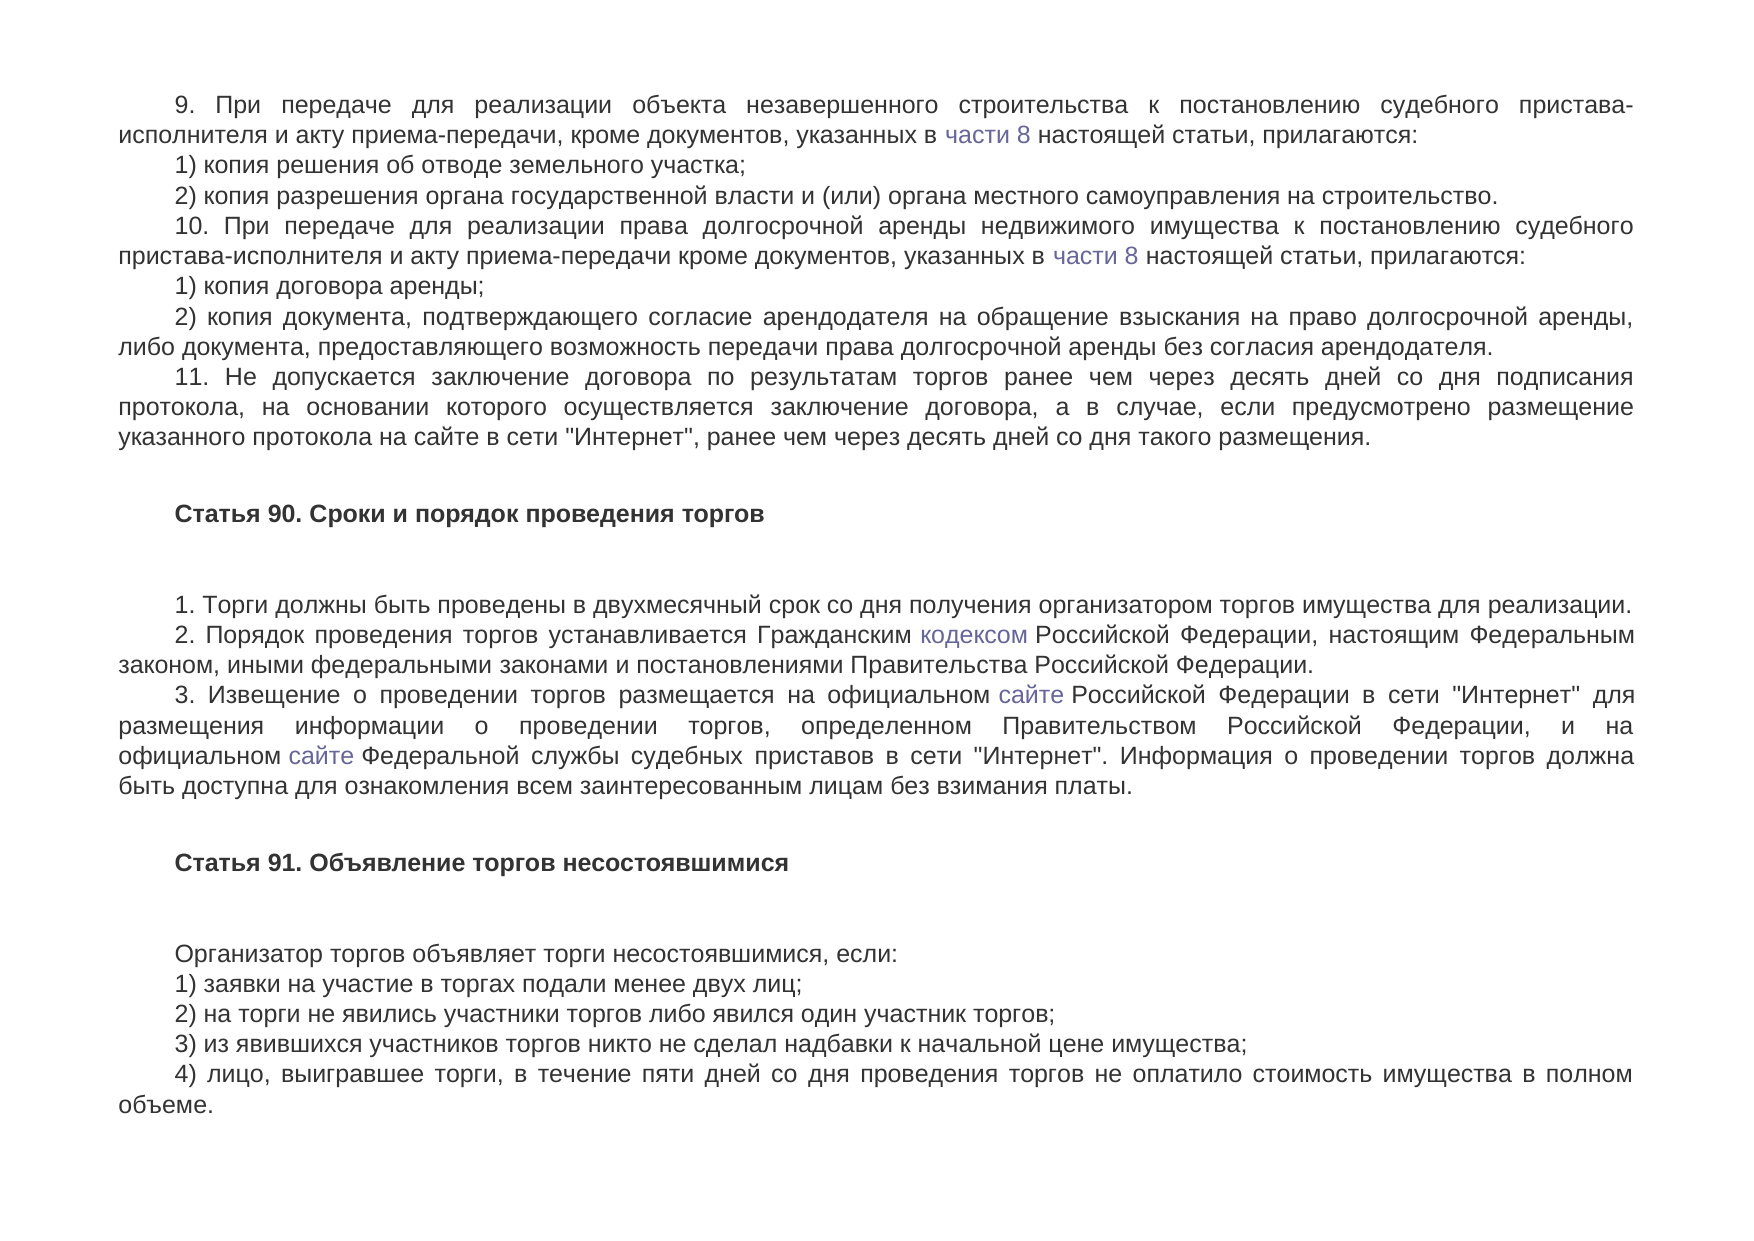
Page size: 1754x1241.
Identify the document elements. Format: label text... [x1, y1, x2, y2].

text 2) копия разрешения органа государственной власти и (или) органа местного самоуправления на строительство. [118, 179, 1636, 209]
text 9. При передаче для реализации объекта незавершенного строительства к постановлению судебного пристава-исполнителя и акту приема-передачи, кроме документов, указанных в части 8 настоящей статьи, прилагаются: [118, 89, 1636, 149]
text 3. Извещение о проведении торгов размещается на официальном сайте Российской Федерации в сети "Интернет" для размещения информации о проведении торгов, определенном Правительством Российской Федерации, и на официальном сайте Федеральной службы судебных приставов в сети "Интернет". Информация о проведении торгов должна быть доступна для ознакомления всем заинтересованным лицам без взимания платы. [118, 679, 1636, 800]
text 4) лицо, выигравшее торги, в течение пяти дней со дня проведения торгов не оплатило стоимость имущества в полном объеме. [118, 1058, 1636, 1118]
text Статья 90. Сроки и порядок проведения торгов [118, 498, 1636, 528]
text 2) копия документа, подтверждающего согласие арендодателя на обращение взыскания на право долгосрочной аренды, либо документа, предоставляющего возможность передачи права долгосрочной аренды без согласия арендодателя. [118, 300, 1636, 361]
text 1) копия решения об отводе земельного участка; [118, 149, 1636, 179]
text 2. Порядок проведения торгов устанавливается Гражданским кодексом Российской Федерации, настоящим Федеральным законом, иными федеральными законами и постановлениями Правительства Российской Федерации. [118, 619, 1636, 679]
text 10. При передаче для реализации права долгосрочной аренды недвижимого имущества к постановлению судебного пристава-исполнителя и акту приема-передачи кроме документов, указанных в части 8 настоящей статьи, прилагаются: [118, 209, 1636, 270]
text 1) заявки на участие в торгах подали менее двух лиц; [118, 967, 1636, 998]
text 3) из явившихся участников торгов никто не сделал надбавки к начальной цене имущества; [118, 1028, 1636, 1058]
text 1. Торги должны быть проведены в двухмесячный срок со дня получения организатором торгов имущества для реализации. [118, 588, 1636, 619]
text 11. Не допускается заключение договора по результатам торгов ранее чем через десять дней со дня подписания протокола, на основании которого осуществляется заключение договора, а в случае, если предусмотрено размещение указанного протокола на сайте в сети "Интернет", ранее чем через десять дней со дня такого размещения. [118, 361, 1636, 451]
text 1) копия договора аренды; [118, 270, 1636, 300]
text 2) на торги не явились участники торгов либо явился один участник торгов; [118, 998, 1636, 1028]
text Организатор торгов объявляет торги несостоявшимися, если: [118, 937, 1636, 967]
text Статья 91. Объявление торгов несостоявшимися [118, 847, 1636, 877]
